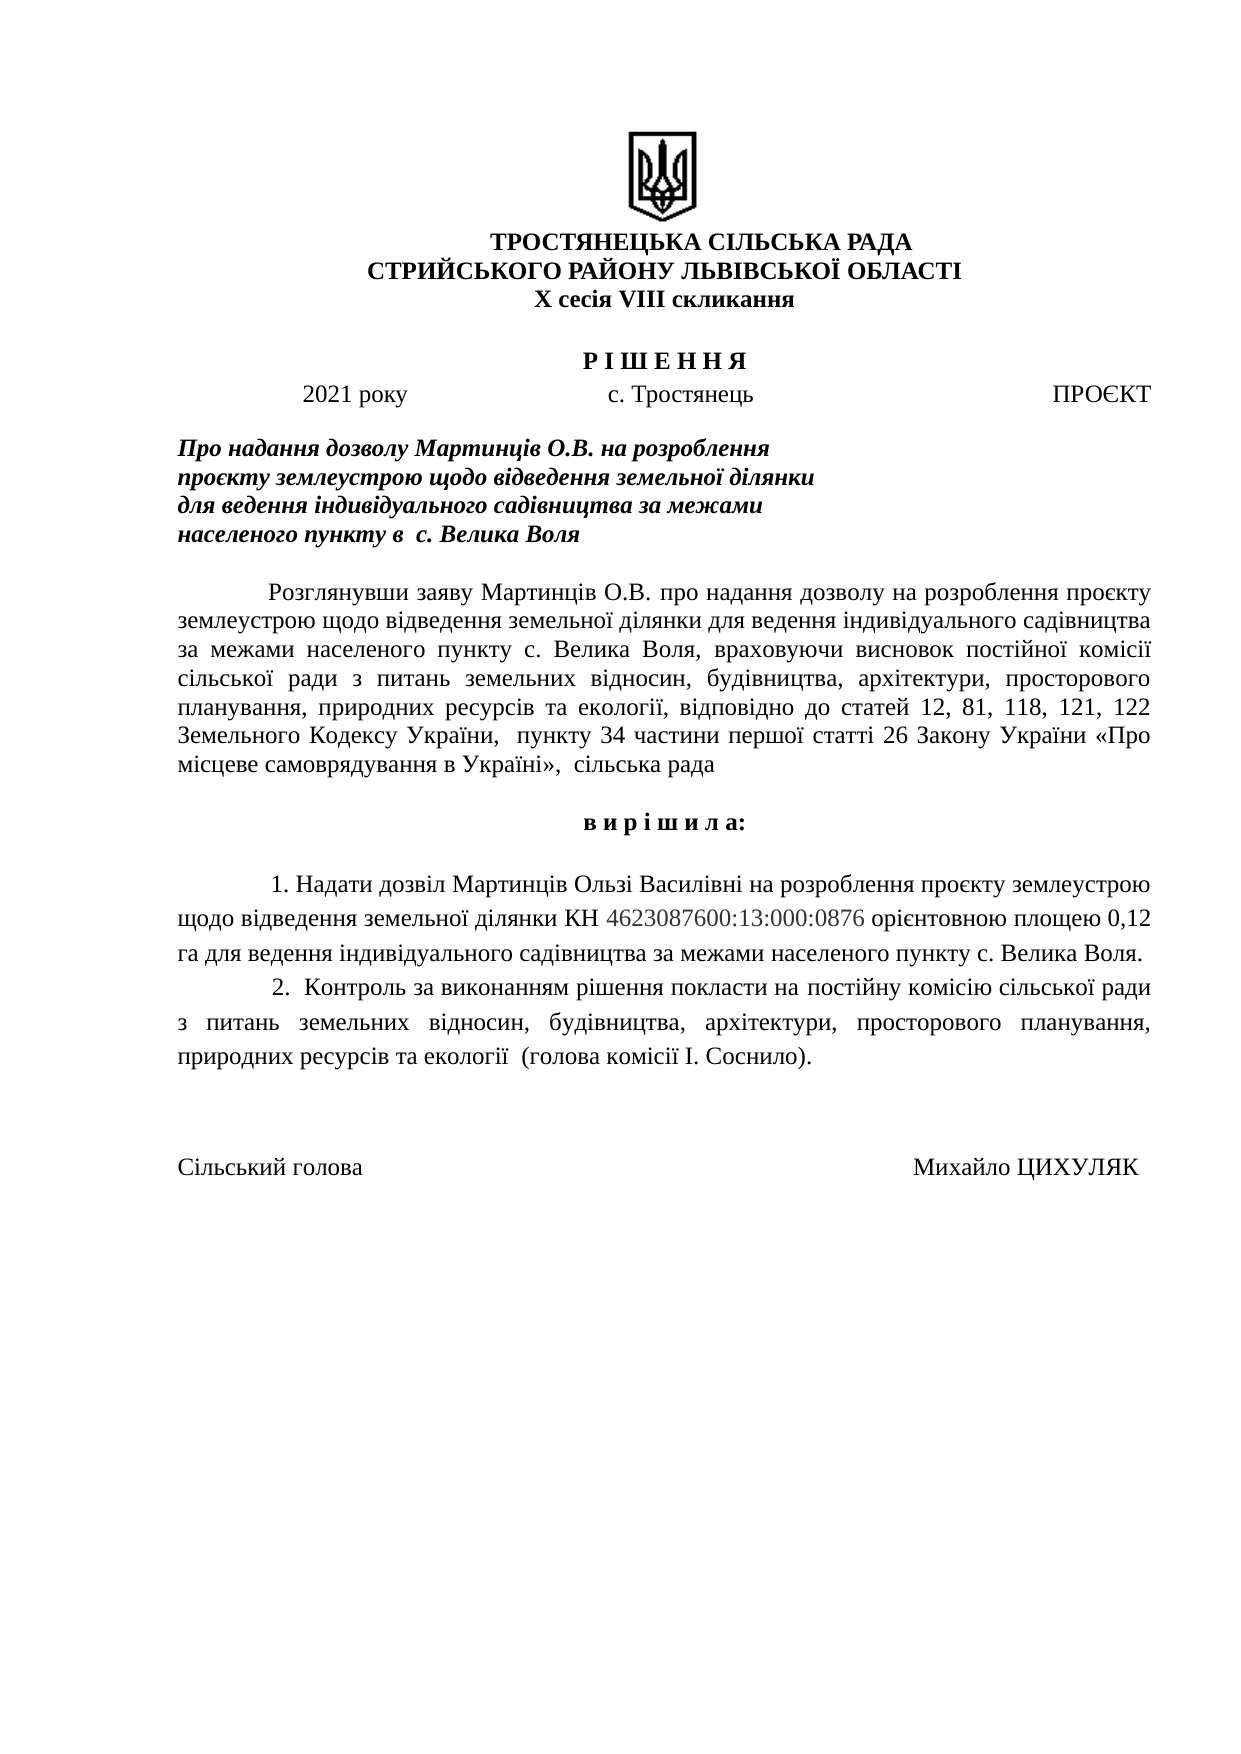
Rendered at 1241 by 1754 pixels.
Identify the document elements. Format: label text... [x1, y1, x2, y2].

text в и р і ш и л а: [177, 807, 1152, 836]
text Розглянувши заяву Мартинців О.В. про надання дозволу на розроблення проєкту землеустрою щодо відведення земельної ділянки для ведення індивідуального садівництва за межами населеного пункту с. Велика Воля, враховуючи висновок постійної комісії сільської ради з питань земельних відносин, будівництва, архітектури, просторового планування, природних ресурсів та екології, відповідно до статей 12, 81, 118, 121, 122 Земельного Кодексу України, пункту 34 частини першої статті 26 Закону України «Про місцеве самоврядування в Україні», сільська рада [177, 577, 1152, 778]
text 2. Контроль за виконанням рішення покласти на постійну комісію сільської ради з питань земельних відносин, будівництва, архітектури, просторового планування, природних ресурсів та екології (голова комісії І. Соснило). [177, 972, 1152, 1070]
text 1. Надати дозвіл Мартинців Ользі Василівні на розроблення проєкту землеустрою щодо відведення земельної ділянки КН 4623087600:13:000:0876 орієнтовною площею 0,12 га для ведення індивідуального садівництва за межами населеного пункту с. Велика Воля. [177, 869, 1152, 966]
text 2021 року с. Тростянець ПРОЄКТ [177, 379, 1152, 408]
text Про надання дозволу Мартинців О.В. на розроблення [177, 433, 1152, 462]
text для ведення індивідуального садівництва за межами [177, 491, 1152, 519]
text Сільський голова Михайло ЦИХУЛЯК [177, 1152, 1152, 1181]
text ТРОСТЯНЕЦЬКА СІЛЬСЬКА РАДА [177, 227, 1152, 256]
text Р І Ш Е Н Н Я [177, 346, 1152, 375]
text проєкту землеустрою щодо відведення земельної ділянки [177, 462, 1152, 491]
text Х сесія VІІІ скликання [177, 284, 1152, 313]
picture [626, 118, 703, 223]
text населеного пункту в с. Велика Воля [177, 519, 1152, 548]
text СТРИЙСЬКОГО РАЙОНУ ЛЬВІВСЬКОЇ ОБЛАСТІ [177, 256, 1152, 284]
